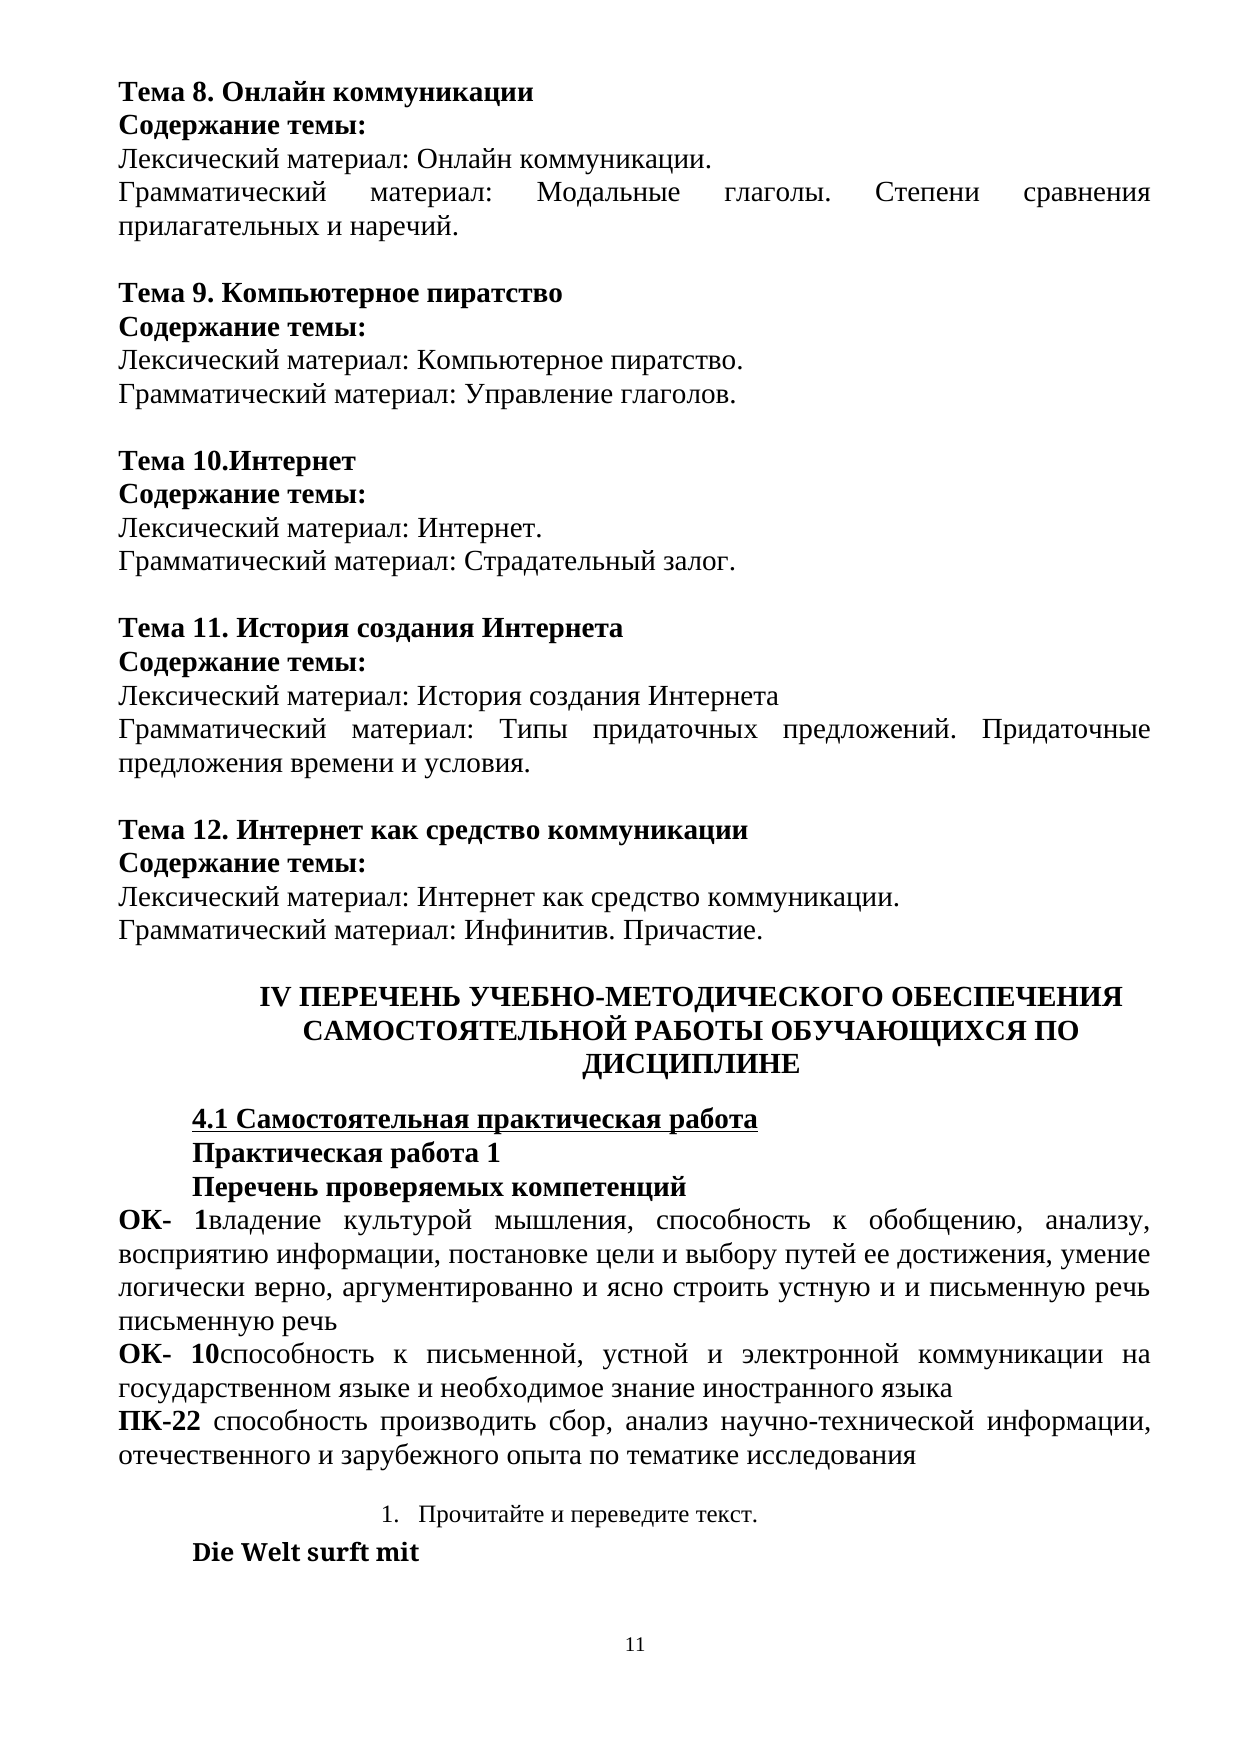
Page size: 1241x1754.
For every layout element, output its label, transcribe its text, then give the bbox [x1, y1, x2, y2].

subtitle IV ПЕРЕЧЕНЬ УЧЕБНО-МЕТОДИЧЕСКОГО ОБЕСПЕЧЕНИЯ САМОСТОЯТЕЛЬНОЙ РАБОТЫ ОБУЧАЮЩИХСЯ ПО ДИСЦИПЛИНЕ [231, 979, 1152, 1080]
text Содержание темы: [118, 107, 1152, 141]
text Тема 8. Онлайн коммуникации [118, 74, 1152, 107]
text Грамматический материал: Управление глаголов. [118, 376, 1152, 409]
text Лексический материал: Компьютерное пиратство. [118, 342, 1152, 376]
text ОК- 10способность к письменной, устной и электронной коммуникации на государственном языке и необходимое знание иностранного языка [118, 1336, 1152, 1403]
text Практическая работа 1 [118, 1135, 1152, 1169]
list Прочитайте и переведите текст. [381, 1499, 1144, 1528]
text Лексический материал: Интернет как средство коммуникации. [118, 879, 1152, 912]
text Die Welt surft mit [118, 1535, 1152, 1569]
text ОК- 1владение культурой мышления, способность к обобщению, анализу, восприятию информации, постановке цели и выбору путей ее достижения, умение логически верно, аргументированно и ясно строить устную и и письменную речь письменную речь [118, 1202, 1152, 1336]
text Грамматический материал: Модальные глаголы. Степени сравнения прилагательных и наречий. [118, 174, 1152, 242]
text Тема 11. История создания Интернета [118, 611, 1152, 644]
text Тема 12. Интернет как средство коммуникации [118, 812, 1152, 845]
text Грамматический материал: Типы придаточных предложений. Придаточные предложения времени и условия. [118, 711, 1152, 778]
text Содержание темы: [118, 644, 1152, 678]
text Лексический материал: Интернет. [118, 510, 1152, 543]
text Лексический материал: История создания Интернета [118, 678, 1152, 711]
text Лексический материал: Онлайн коммуникации. [118, 141, 1152, 174]
text Перечень проверяемых компетенций [118, 1169, 1152, 1202]
text Содержание темы: [118, 845, 1152, 879]
text Грамматический материал: Страдательный залог. [118, 543, 1152, 577]
text Тема 9. Компьютерное пиратство [118, 275, 1152, 309]
text Содержание темы: [118, 309, 1152, 342]
text Содержание темы: [118, 476, 1152, 510]
text 4.1 Самостоятельная практическая работа [118, 1102, 1152, 1135]
text ПК-22 способность производить сбор, анализ научно-технической информации, отечественного и зарубежного опыта по тематике исследования [118, 1403, 1152, 1471]
text Тема 10.Интернет [118, 443, 1152, 476]
text Грамматический материал: Инфинитив. Причастие. [118, 912, 1152, 946]
